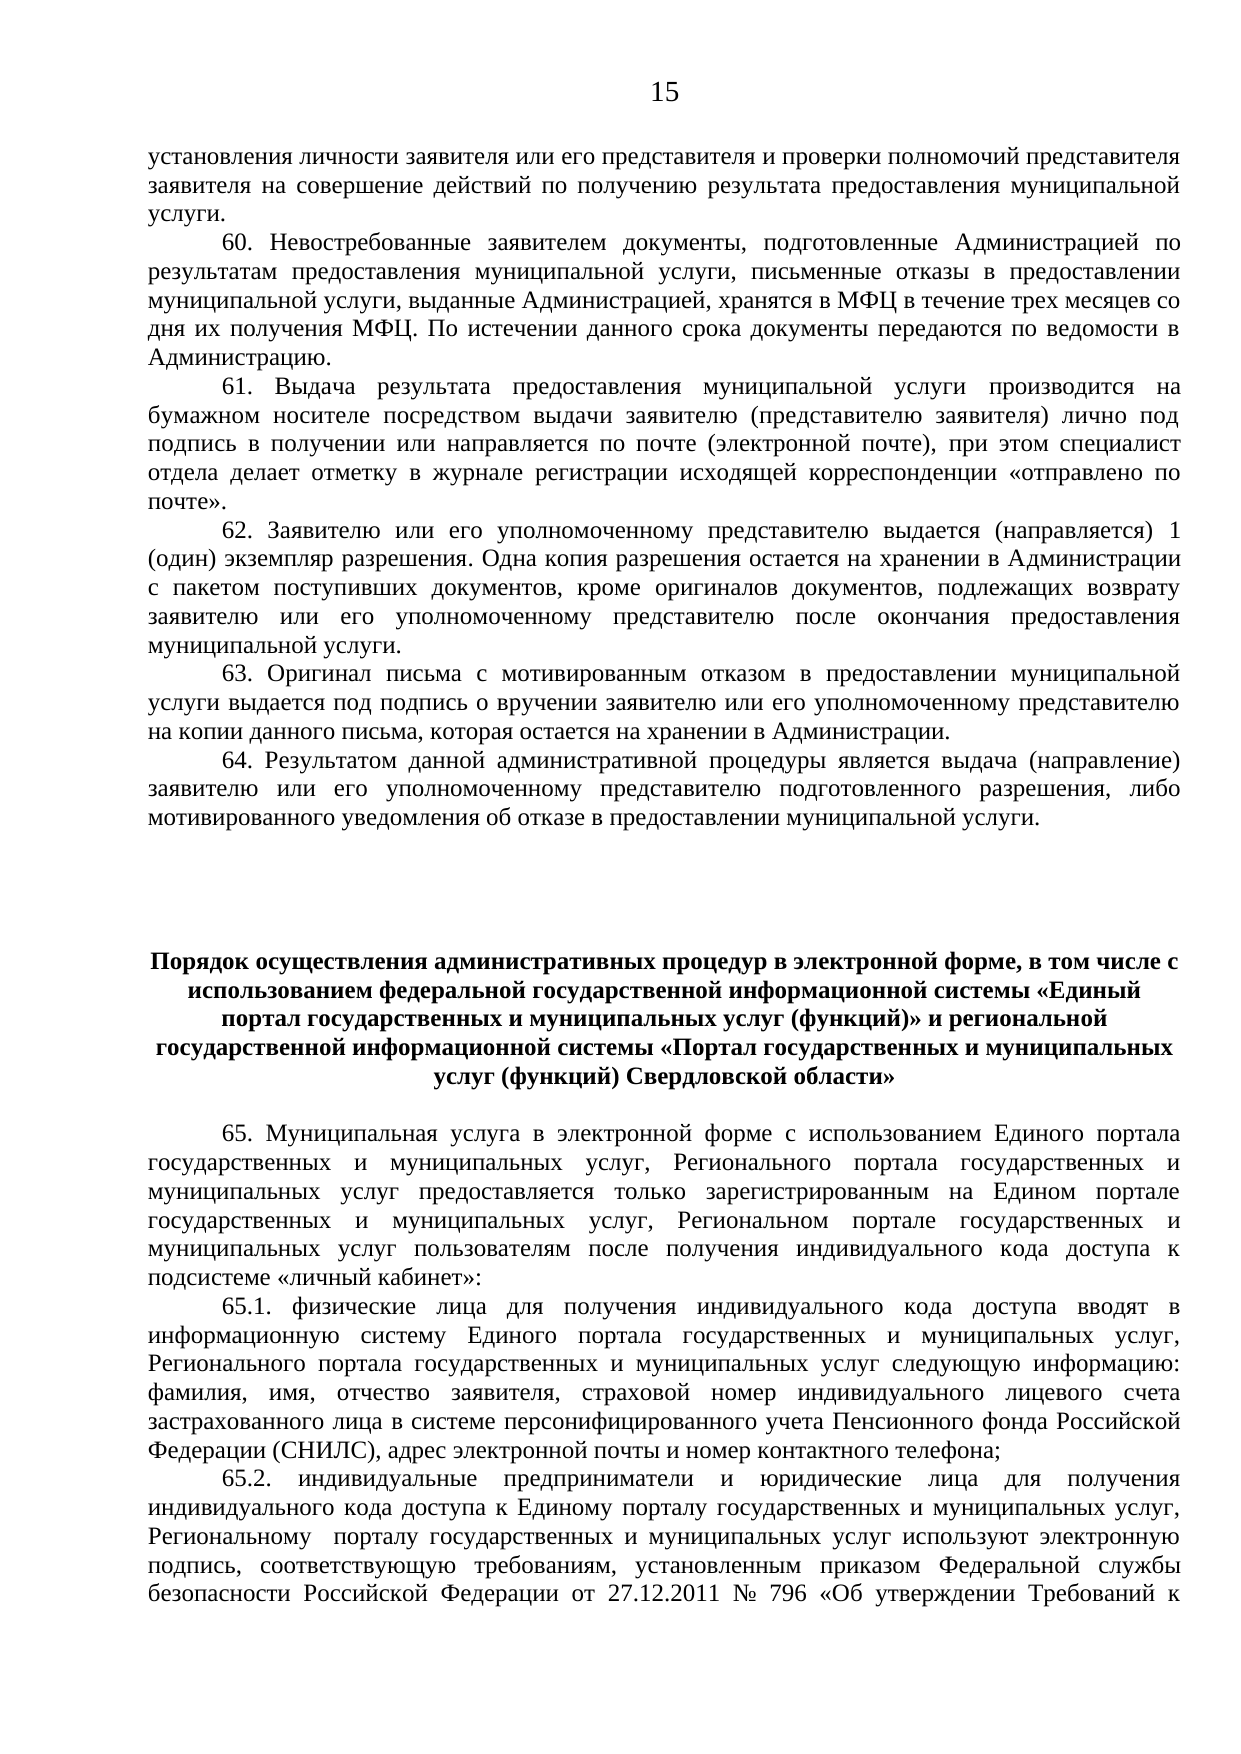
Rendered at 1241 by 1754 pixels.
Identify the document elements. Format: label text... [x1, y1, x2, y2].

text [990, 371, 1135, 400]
text 65.1. физические лица для получения индивидуального кода доступа вводят в информационную систему Единого портала государственных и муниципальных услуг, Регионального портала государственных и муниципальных услуг следующую информацию: фамилия, имя, отчество заявителя, страховой номер индивидуального лицевого счета застрахованного лица в системе персонифицированного учета Пенсионного фонда Российской Федерации (СНИЛС), адрес электронной почты и номер контактного телефона; [148, 1291, 1181, 1463]
text 61. Выдача результата предоставления муниципальной услуги производится на бумажном носителе посредством выдачи заявителю (представителю заявителя) лично под подпись в получении или направляется по почте (электронной почте), при этом специалист отдела делает отметку в журнале регистрации исходящей корреспонденции «отправлено по почте». [148, 428, 1181, 515]
text 64. Результатом данной административной процедуры является выдача (направление) заявителю или его уполномоченному представителю подготовленного разрешения, либо мотивированного уведомления об отказе в предоставлении муниципальной услуги. [148, 745, 1181, 831]
text 61. Выдача результата предоставления муниципальной услуги производится на бумажном носителе посредством выдачи заявителю (представителю заявителя) лично под подпись в получении или направляется по почте (электронной почте), при этом специалист отдела делает отметку в журнале регистрации исходящей корреспонденции «отправлено по почте». [148, 371, 967, 400]
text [148, 141, 1181, 227]
text Порядок осуществления административных процедур в электронной форме, в том числе с использованием федеральной государственной информационной системы «Единый портал государственных и муниципальных услуг (функций)» и региональной государственной информационной системы «Портал государственных и муниципальных услуг (функций) Свердловской области» [148, 946, 1181, 1090]
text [148, 1463, 1181, 1607]
text 60. Невостребованные заявителем документы, подготовленные Администрацией по результатам предоставления муниципальной услуги, письменные отказы в предоставлении муниципальной услуги, выданные Администрацией, хранятся в МФЦ в течение трех месяцев со дня их получения МФЦ. По истечении данного срока документы передаются по ведомости в Администрацию. [148, 227, 1181, 371]
text 63. Оригинал письма с мотивированным отказом в предоставлении муниципальной услуги выдается под подпись о вручении заявителю или его уполномоченному представителю на копии данного письма, которая остается на хранении в Администрации. [148, 658, 1181, 745]
text 65. Муниципальная услуга в электронной форме с использованием Единого портала государственных и муниципальных услуг, Регионального портала государственных и муниципальных услуг предоставляется только зарегистрированным на Едином портале государственных и муниципальных услуг, Региональном портале государственных и муниципальных услуг пользователям после получения индивидуального кода доступа к подсистеме «личный кабинет»: [148, 1118, 1181, 1291]
text 62. Заявителю или его уполномоченному представителю выдается (направляется) 1 (один) экземпляр разрешения. Одна копия разрешения остается на хранении в Администрации с пакетом поступивших документов, кроме оригиналов документов, подлежащих возврату заявителю или его уполномоченному представителю после окончания предоставления муниципальной услуги. [148, 515, 1181, 658]
